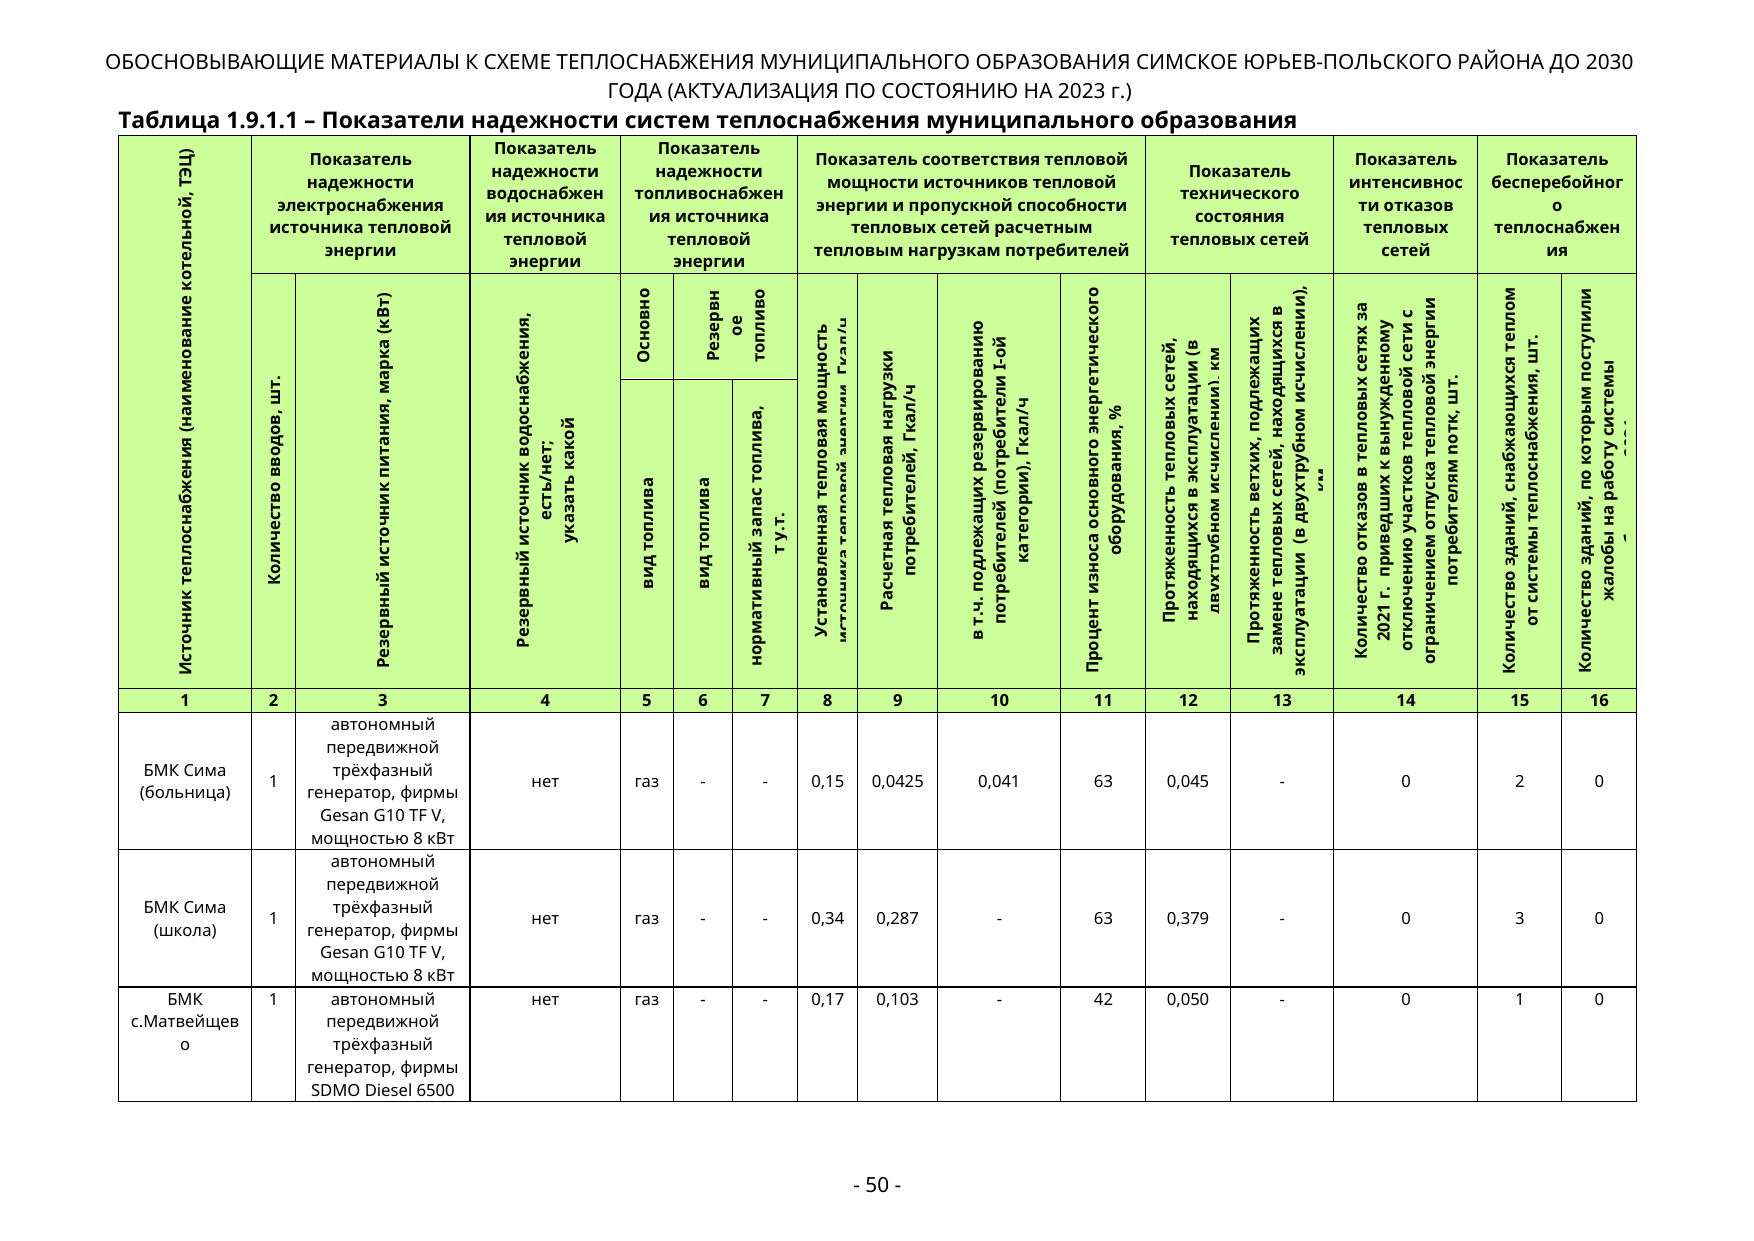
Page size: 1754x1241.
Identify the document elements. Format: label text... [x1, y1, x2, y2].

table_cell 3 [296, 689, 469, 712]
table_cell 0,041 [938, 713, 1060, 849]
table_cell Резервный источник водоснабжения, есть/нет; указать какой [471, 274, 620, 688]
table_cell 63 [1061, 713, 1145, 849]
table_cell 1 [119, 689, 251, 712]
table_cell 8 [798, 689, 857, 712]
table_cell 0,287 [858, 850, 937, 986]
table_header Показатель интенсивности отказов тепловых сетей [1334, 136, 1477, 273]
table_cell 0,17 [798, 988, 857, 1101]
table_cell Количество зданий, по которым поступили жалобы на работу системы теплоснабжения в 2021 году, шт. [1562, 274, 1636, 688]
table_cell 0,103 [858, 988, 937, 1101]
table_cell Количество зданий, снабжающихся теплом от системы теплоснабжения, шт. [1478, 274, 1561, 688]
table_cell 1 [252, 713, 295, 849]
table_cell 10 [938, 689, 1060, 712]
table_cell Протяженность ветхих, подлежащих замене тепловых сетей, находящихся в эксплуатации (в двухтрубном исчислении), км [1231, 274, 1333, 688]
table_cell в т.ч. подлежащих резервированию потребителей (потребители I-ой категории), Гкал/ч [938, 274, 1060, 688]
table_cell - [1231, 850, 1333, 986]
table_cell 3 [1478, 850, 1561, 986]
table_cell 13 [1231, 689, 1333, 712]
table_cell 0 [1562, 850, 1636, 986]
table_header Показатель соответствия тепловой мощности источников тепловой энергии и пропускной способности тепловых сетей расчетным тепловым нагрузкам потребителей [798, 136, 1145, 273]
table_cell 6 [674, 689, 732, 712]
table_cell 42 [1061, 988, 1145, 1101]
table_cell нормативный запас топлива, т у.т. [733, 380, 797, 688]
table_cell - [733, 988, 797, 1101]
table_cell 14 [1334, 689, 1477, 712]
table_cell 0 [1334, 988, 1477, 1101]
table_cell 0,0425 [858, 713, 937, 849]
table_cell 0,15 [798, 713, 857, 849]
table_cell 0,045 [1146, 713, 1230, 849]
table_cell 0 [1334, 713, 1477, 849]
table_cell 0 [1562, 713, 1636, 849]
table_cell автономный передвижной трёхфазный генератор, фирмы Gesan G10 TF V, мощностью 8 кВт [296, 850, 469, 986]
table_cell 0,050 [1146, 988, 1230, 1101]
table_cell - [1231, 713, 1333, 849]
table_cell 2 [252, 689, 295, 712]
table_cell газ [621, 988, 673, 1101]
table_cell автономный передвижной трёхфазный генератор, фирмы SDMO Diesel 6500 TE, мощностью 5 кВт [296, 988, 469, 1101]
table_cell - [938, 850, 1060, 986]
table_cell - [674, 988, 732, 1101]
table_header Показатель бесперебойного теплоснабжения [1478, 136, 1636, 273]
table_cell газ [621, 713, 673, 849]
table_header Показатель технического состояния тепловых сетей [1146, 136, 1333, 273]
table_cell вид топлива [674, 380, 732, 688]
table_cell 1 [252, 850, 295, 986]
table_cell 0,34 [798, 850, 857, 986]
table_cell 2 [1478, 713, 1561, 849]
table_header Источник теплоснабжения (наименование котельной, ТЭЦ) [119, 136, 251, 688]
table_cell 1 [1478, 988, 1561, 1101]
table_cell 15 [1478, 689, 1561, 712]
table_cell Расчетная тепловая нагрузки потребителей, Гкал/ч [858, 274, 937, 688]
table_cell Процент износа основного энергетического оборудования, % [1061, 274, 1145, 688]
table_cell 5 [621, 689, 673, 712]
table_cell Основное топливо [621, 274, 673, 378]
table_cell - [674, 850, 732, 986]
table_cell 7 [733, 689, 797, 712]
table_cell Резервное топливо [674, 274, 797, 378]
text Таблица 1.9.1.1 – Показатели надежности систем теплоснабжения муниципального образования [118, 104, 1636, 135]
table_header Показатель надежности водоснабжения источника тепловой энергии [471, 136, 620, 273]
table_cell 0,379 [1146, 850, 1230, 986]
table_cell БМК Сима (больница) [119, 713, 251, 849]
table_cell нет [471, 713, 620, 849]
table_cell 0 [1334, 850, 1477, 986]
table_cell - [1231, 988, 1333, 1101]
table_cell - [733, 713, 797, 849]
table_cell Установленная тепловая мощность источника тепловой энергии, Гкал/ч [798, 274, 857, 688]
table_cell 1 [252, 988, 295, 1101]
table_cell - [733, 850, 797, 986]
table_cell автономный передвижной трёхфазный генератор, фирмы Gesan G10 TF V, мощностью 8 кВт [296, 713, 469, 849]
table_header Показатель надежности топливоснабжения источника тепловой энергии [621, 136, 797, 273]
table_cell 0 [1562, 988, 1636, 1101]
table_cell нет [471, 850, 620, 986]
table_cell - [674, 713, 732, 849]
table_cell 16 [1562, 689, 1636, 712]
table_cell 12 [1146, 689, 1230, 712]
table_cell 11 [1061, 689, 1145, 712]
table_cell Протяженность тепловых сетей, находящихся в эксплуатации (в двухтрубном исчислении), км [1146, 274, 1230, 688]
table_cell БМК Сима (школа) [119, 850, 251, 986]
table_cell БМК с.Матвейщево [119, 988, 251, 1101]
table_cell Количество вводов, шт. [252, 274, 295, 688]
table_cell 4 [471, 689, 620, 712]
table_cell - [938, 988, 1060, 1101]
table_cell нет [471, 988, 620, 1101]
table_header Показатель надежности электроснабжения источника тепловой энергии [252, 136, 469, 273]
table_cell Резервный источник питания, марка (кВт) [296, 274, 469, 688]
table_cell газ [621, 850, 673, 986]
table_cell Количество отказов в тепловых сетях за 2021 г. приведших к вынужденному отключению участков тепловой сети с ограничением отпуска тепловой энергии потребителям nотк, шт. [1334, 274, 1477, 688]
table_cell 63 [1061, 850, 1145, 986]
table_cell 9 [858, 689, 937, 712]
table_cell вид топлива [621, 380, 673, 688]
